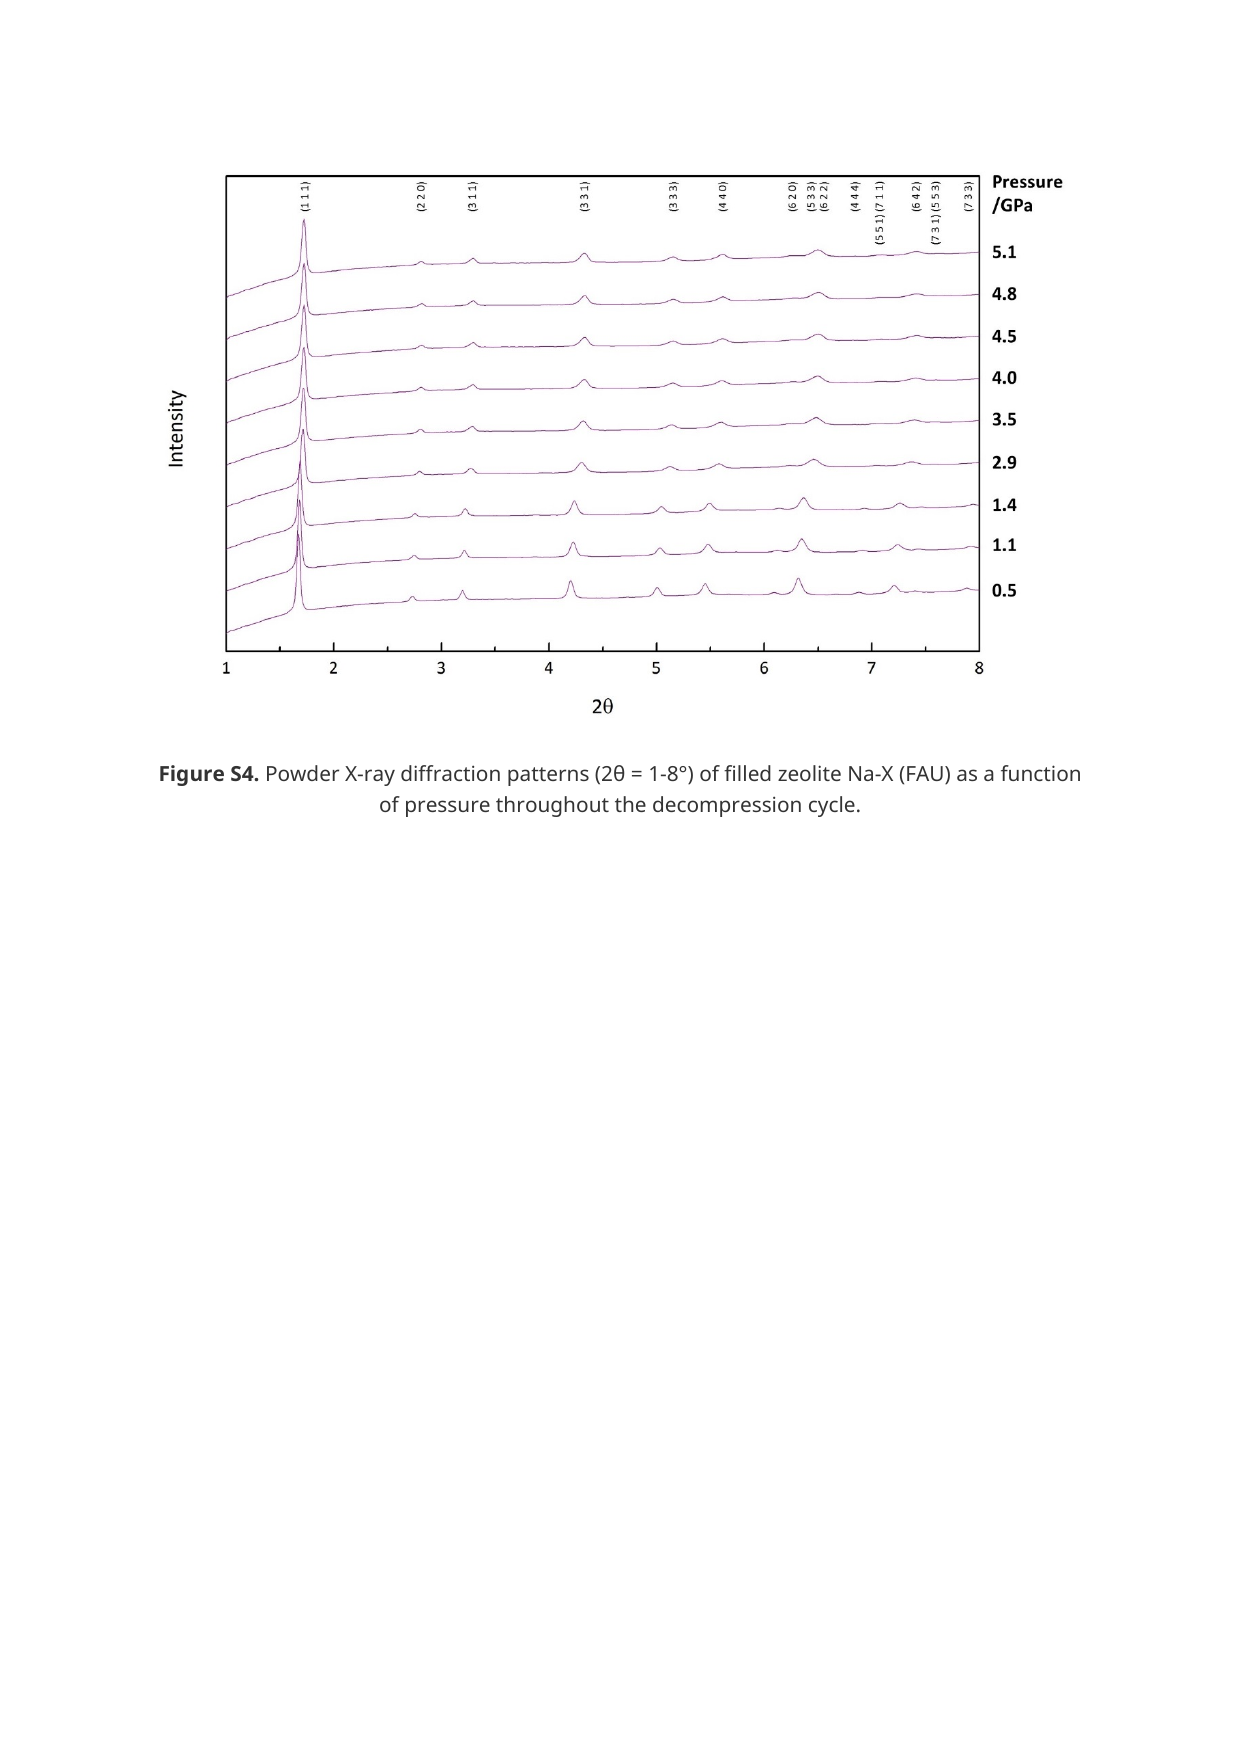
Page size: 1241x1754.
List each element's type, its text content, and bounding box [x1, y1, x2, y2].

picture [150, 150, 1091, 741]
text Figure S4. Powder X-ray diffraction patterns (2θ = 1-8°) of filled zeolite Na-X (FAU) as a function of pressure throughout the decompression cycle. [150, 759, 1090, 818]
